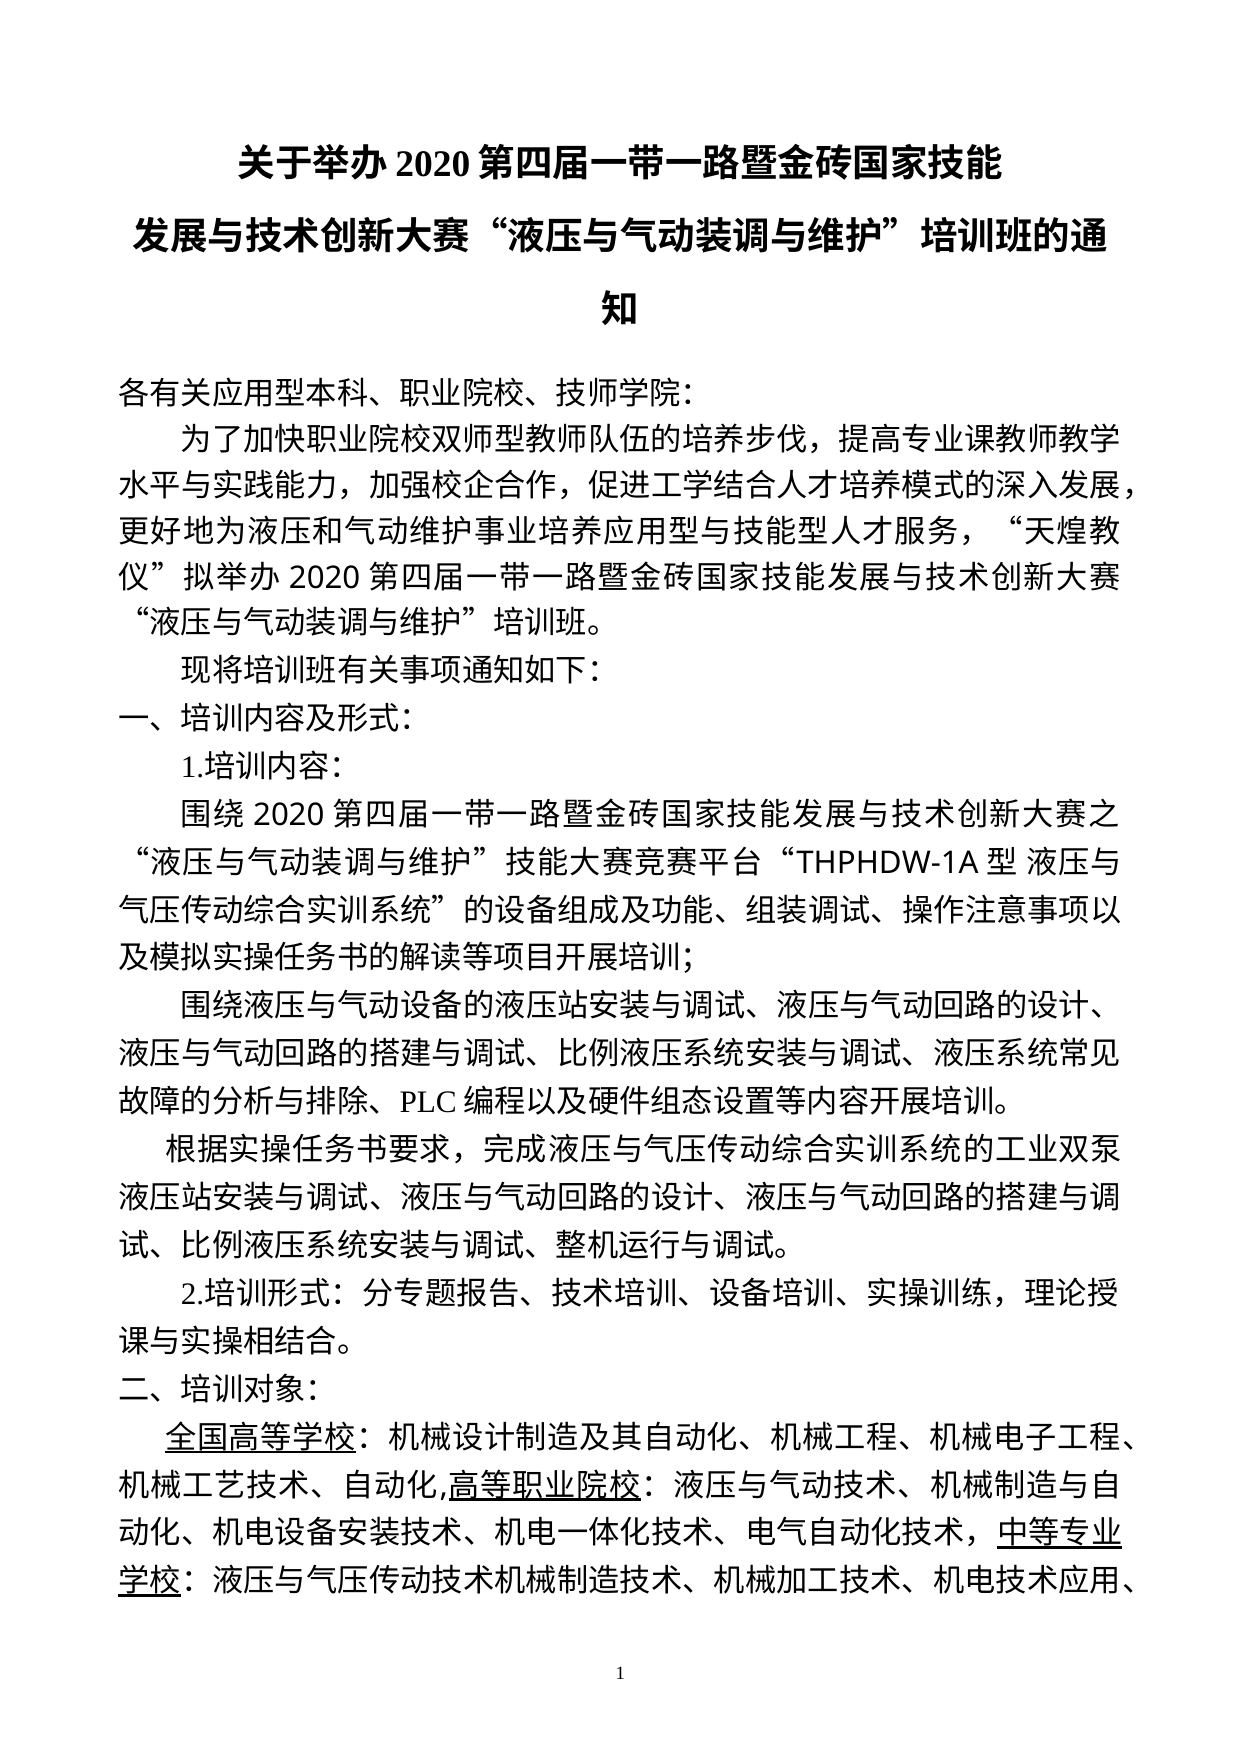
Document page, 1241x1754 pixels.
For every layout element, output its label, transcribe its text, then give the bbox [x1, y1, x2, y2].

text 2.培训形式：分专题报告、技术培训、设备培训、实操训练，理论授课与实操相结合。 [118, 1266, 1122, 1362]
text 为了加快职业院校双师型教师队伍的培养步伐，提高专业课教师教学水平与实践能力，加强校企合作，促进工学结合人才培养模式的深入发展，更好地为液压和气动维护事业培养应用型与技能型人才服务，“天煌教仪”拟举办2020第四届一带一路暨金砖国家技能发展与技术创新大赛“液压与气动装调与维护”培训班。 [118, 414, 1122, 643]
text 各有关应用型本科、职业院校、技师学院： [118, 368, 1122, 414]
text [118, 1410, 1122, 1601]
text 1.培训内容： [118, 739, 1122, 787]
text 根据实操任务书要求，完成液压与气压传动综合实训系统的工业双泵液压站安装与调试、液压与气动回路的设计、液压与气动回路的搭建与调试、比例液压系统安装与调试、整机运行与调试。 [118, 1122, 1122, 1266]
text 围绕液压与气动设备的液压站安装与调试、液压与气动回路的设计、液压与气动回路的搭建与调试、比例液压系统安装与调试、液压系统常见故障的分析与排除、PLC编程以及硬件组态设置等内容开展培训。 [118, 978, 1122, 1122]
text 关于举办2020第四届一带一路暨金砖国家技能 [118, 118, 1122, 191]
text 二、培训对象： [118, 1362, 1122, 1410]
text 现将培训班有关事项通知如下： [118, 643, 1122, 691]
text 发展与技术创新大赛“液压与气动装调与维护”培训班的通知 [118, 191, 1122, 337]
text 一、培训内容及形式： [118, 691, 1122, 739]
text 围绕2020第四届一带一路暨金砖国家技能发展与技术创新大赛之“液压与气动装调与维护”技能大赛竞赛平台“THPHDW-1A型 液压与气压传动综合实训系统”的设备组成及功能、组装调试、操作注意事项以及模拟实操任务书的解读等项目开展培训； [118, 787, 1122, 978]
